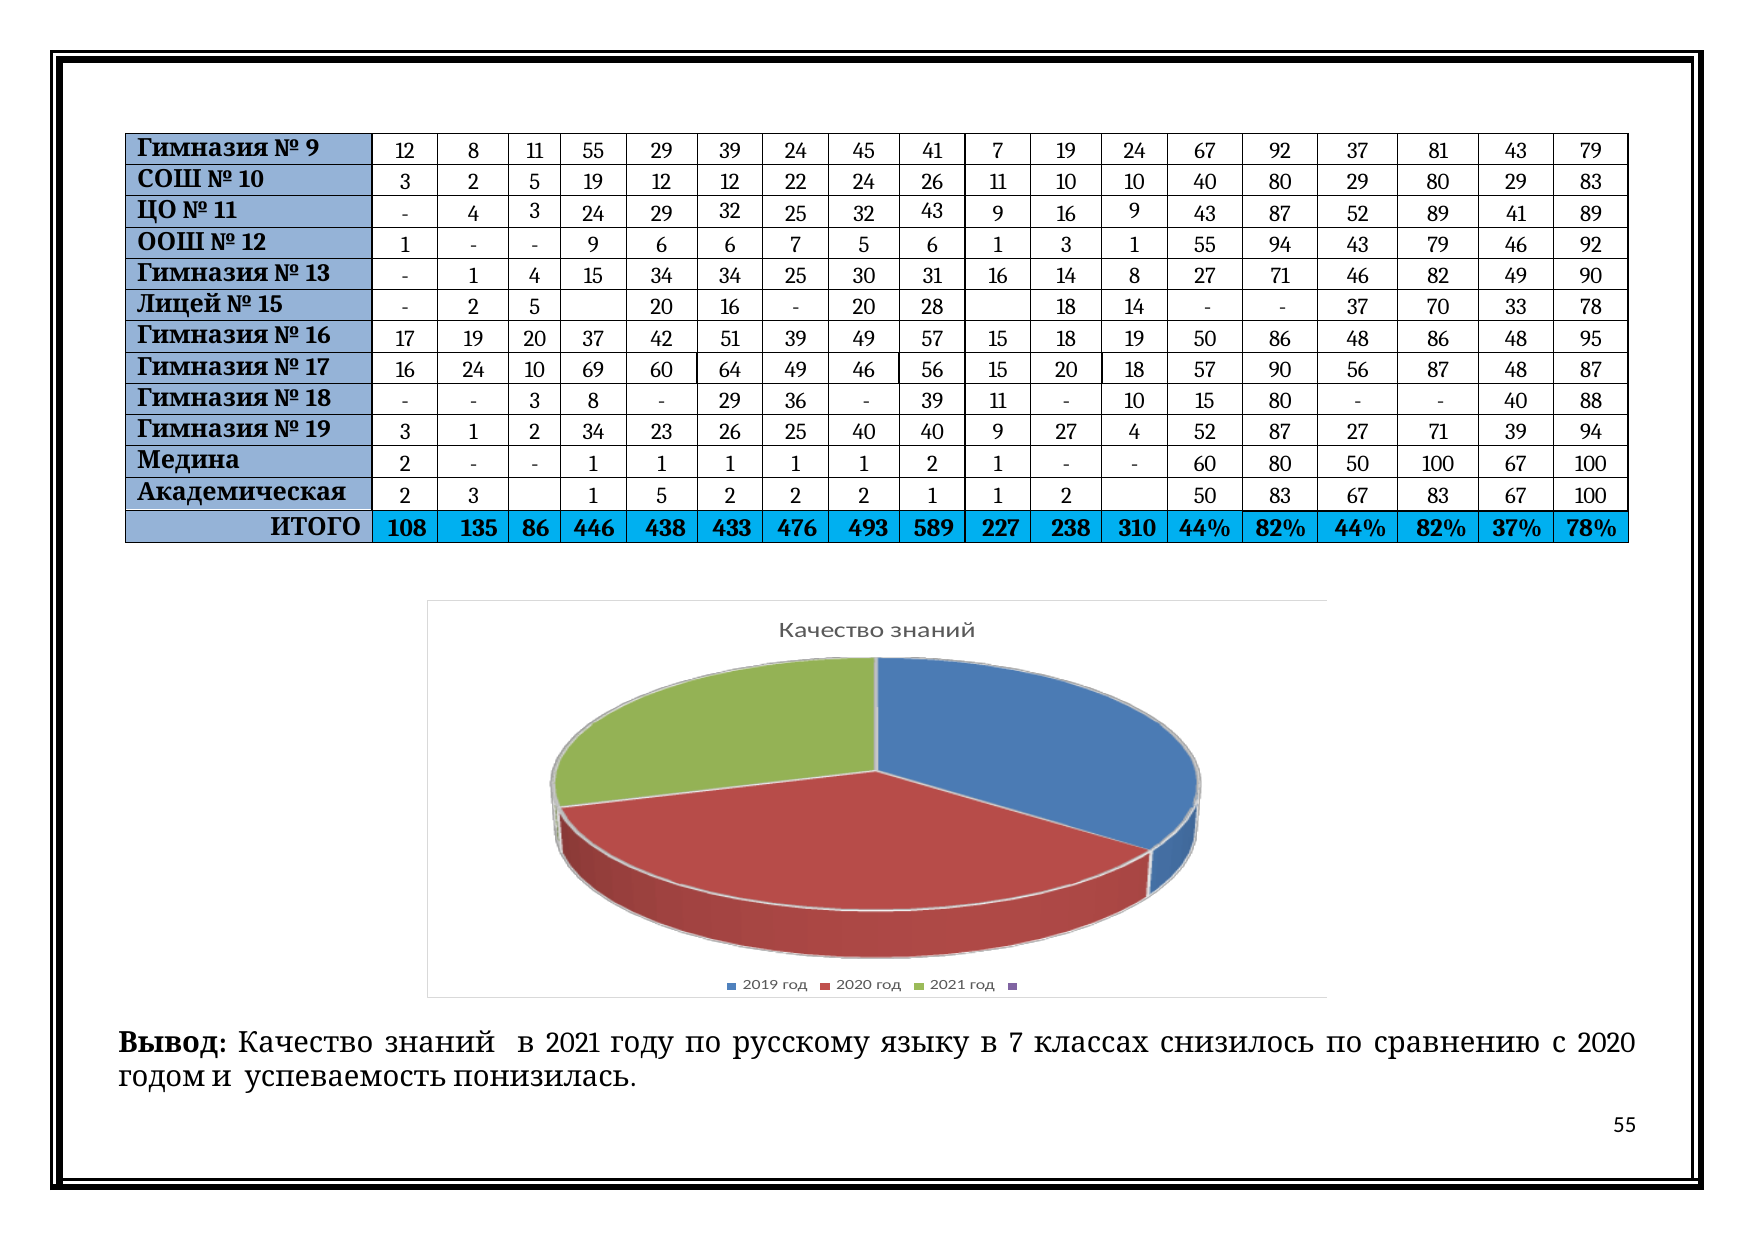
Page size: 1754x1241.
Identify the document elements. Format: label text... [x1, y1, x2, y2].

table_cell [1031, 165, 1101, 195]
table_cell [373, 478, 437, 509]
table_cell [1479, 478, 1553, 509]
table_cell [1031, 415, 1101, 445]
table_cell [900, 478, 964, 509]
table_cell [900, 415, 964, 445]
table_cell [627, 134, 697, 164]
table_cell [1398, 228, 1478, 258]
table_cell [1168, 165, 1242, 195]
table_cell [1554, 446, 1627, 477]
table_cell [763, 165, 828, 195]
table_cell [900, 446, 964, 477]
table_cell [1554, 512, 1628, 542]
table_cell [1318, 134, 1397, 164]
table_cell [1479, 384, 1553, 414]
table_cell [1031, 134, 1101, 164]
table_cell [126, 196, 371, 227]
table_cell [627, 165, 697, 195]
text Вывод: Качество знаний в 2021 году по русскому языку в 7 классах снизилось по сравнению с 2020 годом и успеваемость понизилась. [118, 1026, 1636, 1093]
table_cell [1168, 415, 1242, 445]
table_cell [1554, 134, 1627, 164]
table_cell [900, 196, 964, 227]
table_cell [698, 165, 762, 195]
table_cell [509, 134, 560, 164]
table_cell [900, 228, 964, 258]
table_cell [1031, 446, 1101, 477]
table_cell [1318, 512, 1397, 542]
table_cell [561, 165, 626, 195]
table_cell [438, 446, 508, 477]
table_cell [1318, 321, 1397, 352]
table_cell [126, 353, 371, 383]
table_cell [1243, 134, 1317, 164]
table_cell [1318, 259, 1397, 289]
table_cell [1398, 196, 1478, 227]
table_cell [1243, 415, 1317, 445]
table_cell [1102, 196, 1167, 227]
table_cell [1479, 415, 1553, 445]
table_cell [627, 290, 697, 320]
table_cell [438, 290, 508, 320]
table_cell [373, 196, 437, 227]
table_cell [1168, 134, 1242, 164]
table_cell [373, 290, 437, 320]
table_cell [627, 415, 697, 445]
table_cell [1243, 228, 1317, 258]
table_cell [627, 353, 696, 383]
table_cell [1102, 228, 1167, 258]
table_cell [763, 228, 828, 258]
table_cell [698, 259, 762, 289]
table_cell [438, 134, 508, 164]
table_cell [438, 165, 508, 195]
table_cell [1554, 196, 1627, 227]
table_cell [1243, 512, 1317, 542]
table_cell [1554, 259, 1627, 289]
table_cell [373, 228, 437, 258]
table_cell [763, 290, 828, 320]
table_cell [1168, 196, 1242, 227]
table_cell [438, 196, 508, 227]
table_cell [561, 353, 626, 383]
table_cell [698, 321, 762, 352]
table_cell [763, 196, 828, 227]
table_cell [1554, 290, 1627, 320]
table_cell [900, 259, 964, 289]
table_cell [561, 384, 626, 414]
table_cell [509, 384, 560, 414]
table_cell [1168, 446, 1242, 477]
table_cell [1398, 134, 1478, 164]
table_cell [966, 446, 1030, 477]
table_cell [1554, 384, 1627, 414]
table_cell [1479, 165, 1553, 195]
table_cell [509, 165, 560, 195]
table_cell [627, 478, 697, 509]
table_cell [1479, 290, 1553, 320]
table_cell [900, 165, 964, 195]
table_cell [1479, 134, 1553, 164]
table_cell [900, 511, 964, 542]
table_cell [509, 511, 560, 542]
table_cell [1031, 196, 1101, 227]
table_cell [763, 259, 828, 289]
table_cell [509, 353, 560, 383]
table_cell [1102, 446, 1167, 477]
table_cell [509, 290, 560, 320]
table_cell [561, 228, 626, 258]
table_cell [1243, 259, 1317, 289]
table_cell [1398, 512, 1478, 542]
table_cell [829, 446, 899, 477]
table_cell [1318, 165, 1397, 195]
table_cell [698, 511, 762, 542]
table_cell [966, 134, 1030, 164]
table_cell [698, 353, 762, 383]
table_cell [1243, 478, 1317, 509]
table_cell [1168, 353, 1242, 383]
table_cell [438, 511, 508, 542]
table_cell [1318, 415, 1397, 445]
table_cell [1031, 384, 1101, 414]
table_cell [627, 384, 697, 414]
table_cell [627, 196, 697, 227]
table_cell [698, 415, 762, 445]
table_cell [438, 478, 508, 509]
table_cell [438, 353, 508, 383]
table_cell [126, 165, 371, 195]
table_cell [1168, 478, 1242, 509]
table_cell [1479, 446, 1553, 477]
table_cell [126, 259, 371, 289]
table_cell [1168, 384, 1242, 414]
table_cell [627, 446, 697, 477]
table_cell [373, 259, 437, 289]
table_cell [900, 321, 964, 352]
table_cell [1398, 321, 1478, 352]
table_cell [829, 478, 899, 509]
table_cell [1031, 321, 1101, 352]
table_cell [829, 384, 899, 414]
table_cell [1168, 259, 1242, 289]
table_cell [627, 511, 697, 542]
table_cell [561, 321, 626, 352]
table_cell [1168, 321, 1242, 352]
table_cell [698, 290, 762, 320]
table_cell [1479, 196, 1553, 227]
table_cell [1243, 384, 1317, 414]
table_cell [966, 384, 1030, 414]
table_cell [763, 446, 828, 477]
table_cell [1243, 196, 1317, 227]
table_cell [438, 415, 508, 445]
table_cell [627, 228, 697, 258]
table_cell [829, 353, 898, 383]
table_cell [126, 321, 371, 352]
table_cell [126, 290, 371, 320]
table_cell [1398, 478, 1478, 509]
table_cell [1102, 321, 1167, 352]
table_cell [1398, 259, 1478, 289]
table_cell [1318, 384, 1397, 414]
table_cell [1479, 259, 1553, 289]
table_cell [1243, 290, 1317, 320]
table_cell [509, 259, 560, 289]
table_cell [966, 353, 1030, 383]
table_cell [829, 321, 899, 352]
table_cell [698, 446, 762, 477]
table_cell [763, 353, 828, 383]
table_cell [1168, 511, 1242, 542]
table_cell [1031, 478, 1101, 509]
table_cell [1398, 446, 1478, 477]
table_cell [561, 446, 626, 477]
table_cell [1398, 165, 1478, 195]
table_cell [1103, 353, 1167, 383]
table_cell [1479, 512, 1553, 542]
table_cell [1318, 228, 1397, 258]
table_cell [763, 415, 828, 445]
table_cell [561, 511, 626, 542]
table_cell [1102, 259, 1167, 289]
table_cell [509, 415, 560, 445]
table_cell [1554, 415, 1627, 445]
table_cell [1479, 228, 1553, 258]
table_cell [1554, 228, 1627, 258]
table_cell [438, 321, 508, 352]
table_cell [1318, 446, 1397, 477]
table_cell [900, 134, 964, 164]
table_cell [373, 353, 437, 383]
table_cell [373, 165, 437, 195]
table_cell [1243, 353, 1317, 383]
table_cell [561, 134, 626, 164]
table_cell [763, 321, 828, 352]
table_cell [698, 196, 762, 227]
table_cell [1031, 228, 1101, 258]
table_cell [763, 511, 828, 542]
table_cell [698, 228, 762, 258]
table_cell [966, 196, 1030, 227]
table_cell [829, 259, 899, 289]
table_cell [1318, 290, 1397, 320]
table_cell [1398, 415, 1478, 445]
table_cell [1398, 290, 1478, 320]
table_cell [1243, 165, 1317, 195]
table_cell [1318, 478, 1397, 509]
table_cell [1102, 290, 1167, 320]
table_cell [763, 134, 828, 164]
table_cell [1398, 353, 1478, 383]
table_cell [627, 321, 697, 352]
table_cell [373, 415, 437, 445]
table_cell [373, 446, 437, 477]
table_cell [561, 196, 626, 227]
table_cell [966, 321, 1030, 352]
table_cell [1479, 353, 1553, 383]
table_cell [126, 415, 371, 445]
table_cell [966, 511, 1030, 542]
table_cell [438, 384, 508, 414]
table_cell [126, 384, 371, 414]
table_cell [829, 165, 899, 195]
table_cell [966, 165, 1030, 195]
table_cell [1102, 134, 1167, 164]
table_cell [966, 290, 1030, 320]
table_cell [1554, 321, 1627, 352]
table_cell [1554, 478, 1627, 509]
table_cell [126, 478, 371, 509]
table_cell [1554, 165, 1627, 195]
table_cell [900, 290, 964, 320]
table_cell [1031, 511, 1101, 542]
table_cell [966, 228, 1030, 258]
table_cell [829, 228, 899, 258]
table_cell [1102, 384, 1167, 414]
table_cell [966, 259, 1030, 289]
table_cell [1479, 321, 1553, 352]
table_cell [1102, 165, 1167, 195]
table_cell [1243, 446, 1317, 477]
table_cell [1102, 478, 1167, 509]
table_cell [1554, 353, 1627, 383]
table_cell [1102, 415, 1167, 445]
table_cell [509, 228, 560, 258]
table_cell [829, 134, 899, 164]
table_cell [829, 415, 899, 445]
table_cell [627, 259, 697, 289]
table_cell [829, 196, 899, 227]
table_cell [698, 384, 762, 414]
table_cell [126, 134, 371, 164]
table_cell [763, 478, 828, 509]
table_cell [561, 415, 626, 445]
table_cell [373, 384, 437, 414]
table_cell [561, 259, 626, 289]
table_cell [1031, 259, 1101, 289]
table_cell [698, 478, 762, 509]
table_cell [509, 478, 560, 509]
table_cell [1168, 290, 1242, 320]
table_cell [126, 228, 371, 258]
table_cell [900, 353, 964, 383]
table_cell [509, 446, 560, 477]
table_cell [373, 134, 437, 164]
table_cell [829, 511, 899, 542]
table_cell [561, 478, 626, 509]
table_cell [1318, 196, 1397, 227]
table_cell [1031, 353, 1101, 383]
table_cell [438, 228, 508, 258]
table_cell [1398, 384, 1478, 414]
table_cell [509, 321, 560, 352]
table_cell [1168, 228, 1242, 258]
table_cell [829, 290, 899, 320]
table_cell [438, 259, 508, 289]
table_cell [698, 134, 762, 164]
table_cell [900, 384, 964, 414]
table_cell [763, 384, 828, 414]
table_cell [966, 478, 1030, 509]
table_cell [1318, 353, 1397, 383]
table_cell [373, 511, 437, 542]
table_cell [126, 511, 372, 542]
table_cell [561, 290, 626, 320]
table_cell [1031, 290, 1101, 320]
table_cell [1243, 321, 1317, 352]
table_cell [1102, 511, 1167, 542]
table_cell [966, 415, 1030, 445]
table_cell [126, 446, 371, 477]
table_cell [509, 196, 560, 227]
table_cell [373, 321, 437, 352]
